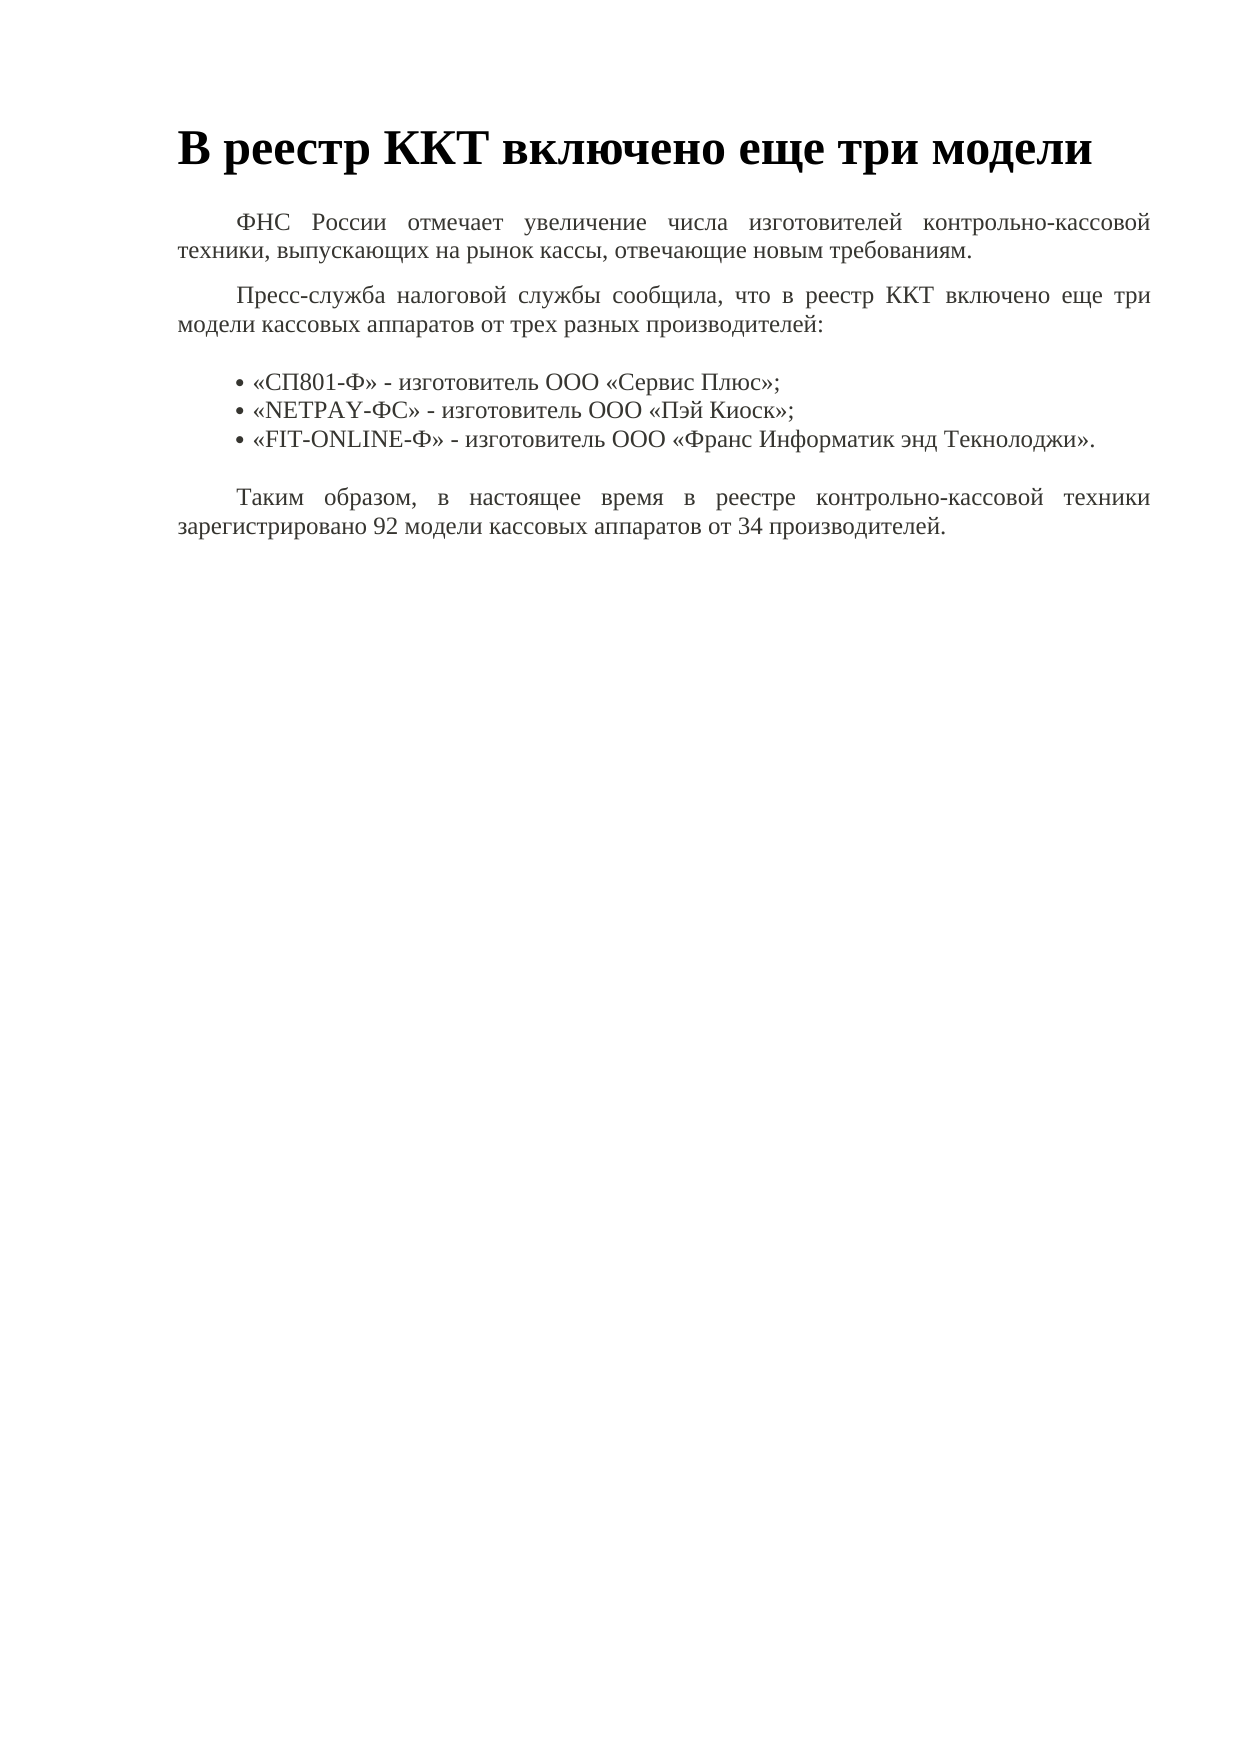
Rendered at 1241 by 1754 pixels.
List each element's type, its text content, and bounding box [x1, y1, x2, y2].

list «FIT-ONLINE-Ф» - изготовитель ООО «Франс Информатик энд Текнолоджи». [177, 424, 1152, 453]
list «СП801-Ф» - изготовитель ООО «Сервис Плюс»; [177, 367, 1152, 395]
text ФНС России отмечает увеличение числа изготовителей контрольно-кассовой техники, выпускающих на рынок кассы, отвечающие новым требованиям. [177, 207, 1152, 264]
text Таким образом, в настоящее время в реестре контрольно-кассовой техники зарегистрировано 92 модели кассовых аппаратов от 34 производителей. [177, 482, 1152, 539]
list «NETPAY-ФС» - изготовитель ООО «Пэй Киоск»; [177, 395, 1152, 424]
text В реестр ККТ включено еще три модели [177, 118, 1152, 176]
text Пресс-служба налоговой службы сообщила, что в реестр ККТ включено еще три модели кассовых аппаратов от трех разных производителей: [177, 280, 1152, 337]
